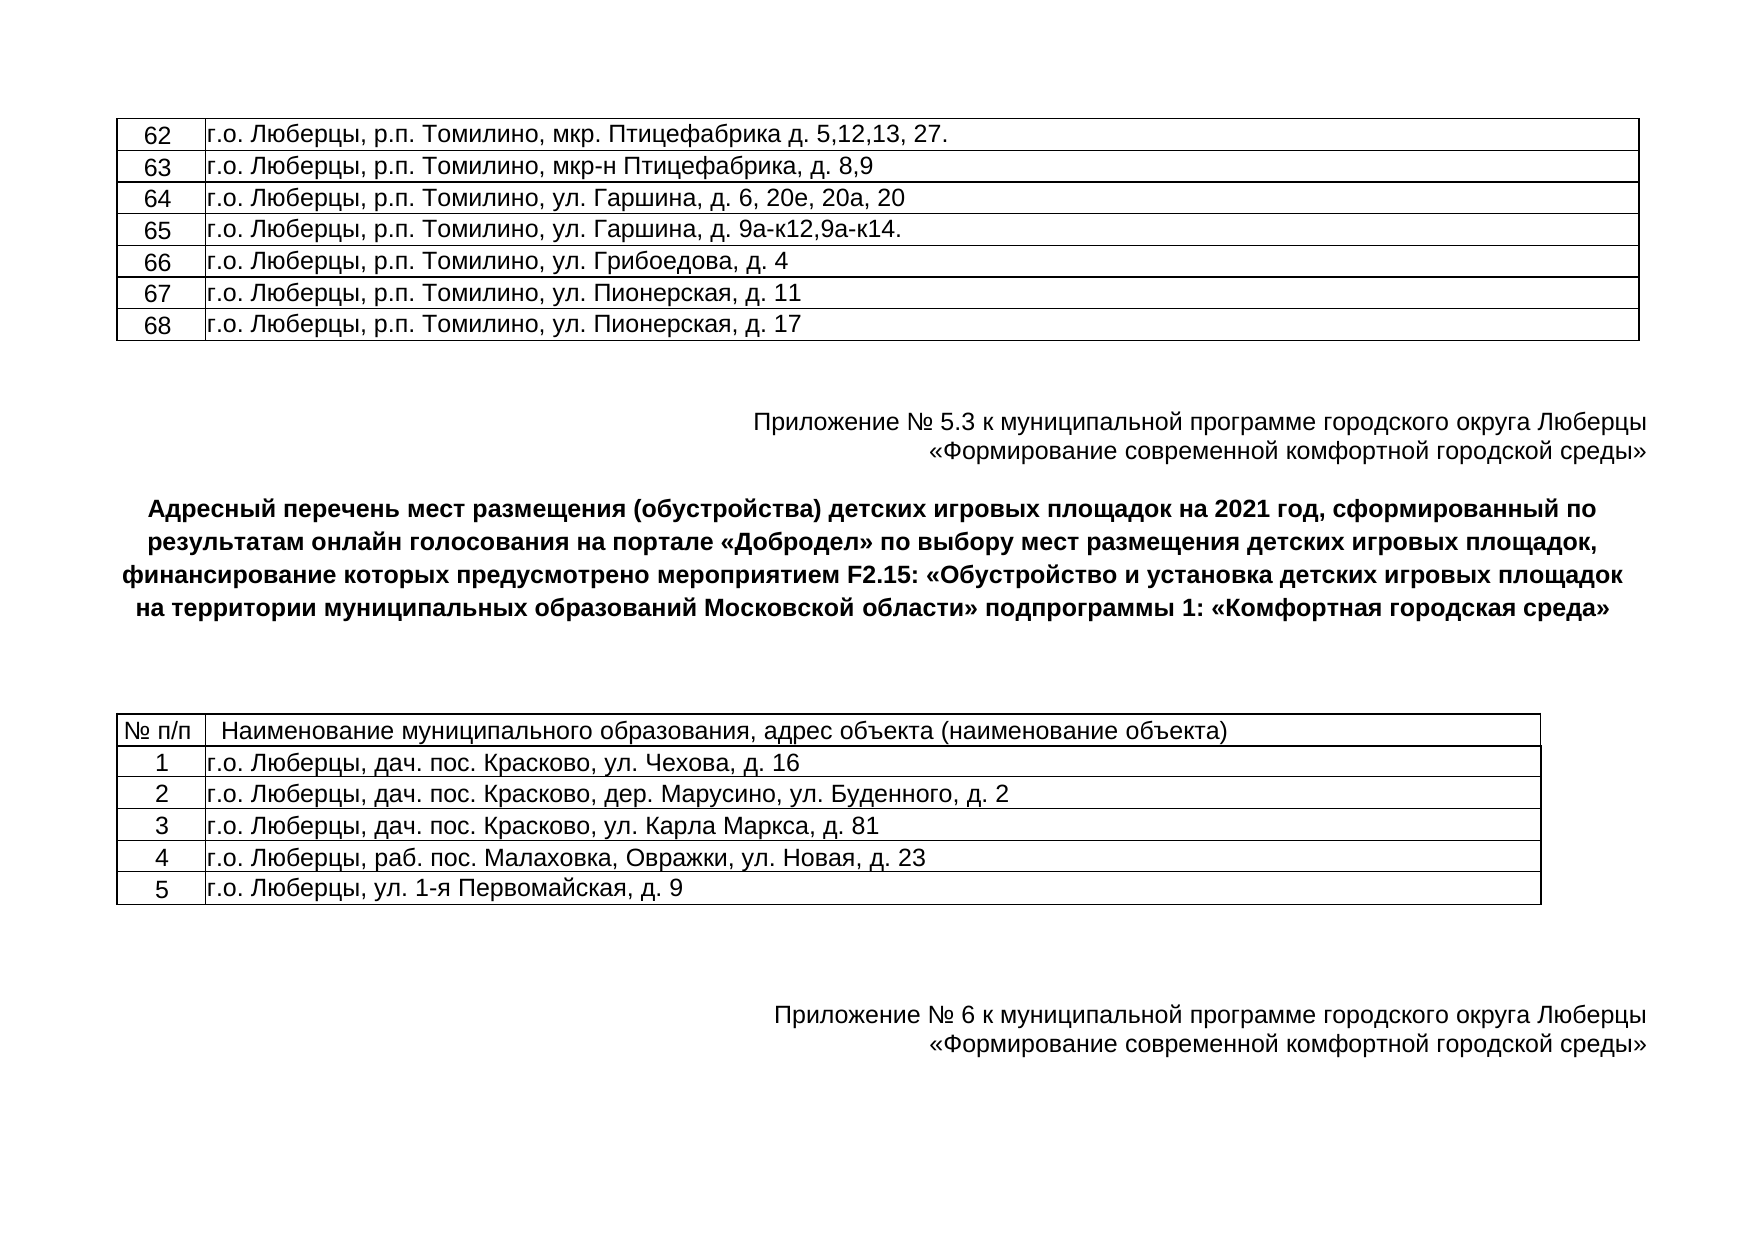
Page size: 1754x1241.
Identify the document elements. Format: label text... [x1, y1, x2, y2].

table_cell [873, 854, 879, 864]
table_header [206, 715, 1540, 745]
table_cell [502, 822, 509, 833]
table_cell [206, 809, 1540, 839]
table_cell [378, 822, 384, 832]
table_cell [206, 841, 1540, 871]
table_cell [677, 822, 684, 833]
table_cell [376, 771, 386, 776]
text «Формирование современной комфортной городской среды» [118, 436, 1646, 464]
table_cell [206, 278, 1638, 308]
text «Формирование современной комфортной городской среды» [118, 1029, 1647, 1057]
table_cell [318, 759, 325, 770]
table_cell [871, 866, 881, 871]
subtitle Адресный перечень мест размещения (обустройства) детских игровых площадок на 2021 год, сформированный по результатам онлайн голосования на портале «Добродел» по выбору мест размещения детских игровых площадок, финансирование которых предусмотрено мероприятием F2.15: «Обустройство и установка детских игровых площадок на территории муниципальных образований Московской области» подпрограммы 1: «Комфортная городская среда» [118, 493, 1627, 621]
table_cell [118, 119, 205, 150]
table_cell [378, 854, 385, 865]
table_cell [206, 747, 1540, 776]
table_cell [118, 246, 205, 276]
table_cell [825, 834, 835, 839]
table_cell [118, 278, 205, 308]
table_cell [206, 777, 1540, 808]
text Приложение № 5.3 к муниципальной программе городского округа Люберцы [118, 407, 1647, 436]
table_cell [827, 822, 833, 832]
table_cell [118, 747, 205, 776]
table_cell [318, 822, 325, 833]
text Приложение № 6 к муниципальной программе городского округа Люберцы [118, 1000, 1647, 1028]
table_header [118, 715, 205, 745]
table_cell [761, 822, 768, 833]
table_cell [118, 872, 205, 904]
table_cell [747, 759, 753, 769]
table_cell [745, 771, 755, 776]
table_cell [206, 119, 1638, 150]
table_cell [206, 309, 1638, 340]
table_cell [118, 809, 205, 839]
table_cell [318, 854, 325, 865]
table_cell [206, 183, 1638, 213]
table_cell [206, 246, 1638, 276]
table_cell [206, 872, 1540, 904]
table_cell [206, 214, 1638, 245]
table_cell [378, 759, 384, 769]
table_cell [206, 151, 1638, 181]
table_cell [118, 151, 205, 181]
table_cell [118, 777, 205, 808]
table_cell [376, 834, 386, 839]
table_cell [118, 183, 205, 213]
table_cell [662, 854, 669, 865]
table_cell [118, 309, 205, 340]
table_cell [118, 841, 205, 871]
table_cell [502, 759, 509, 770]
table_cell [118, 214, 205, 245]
